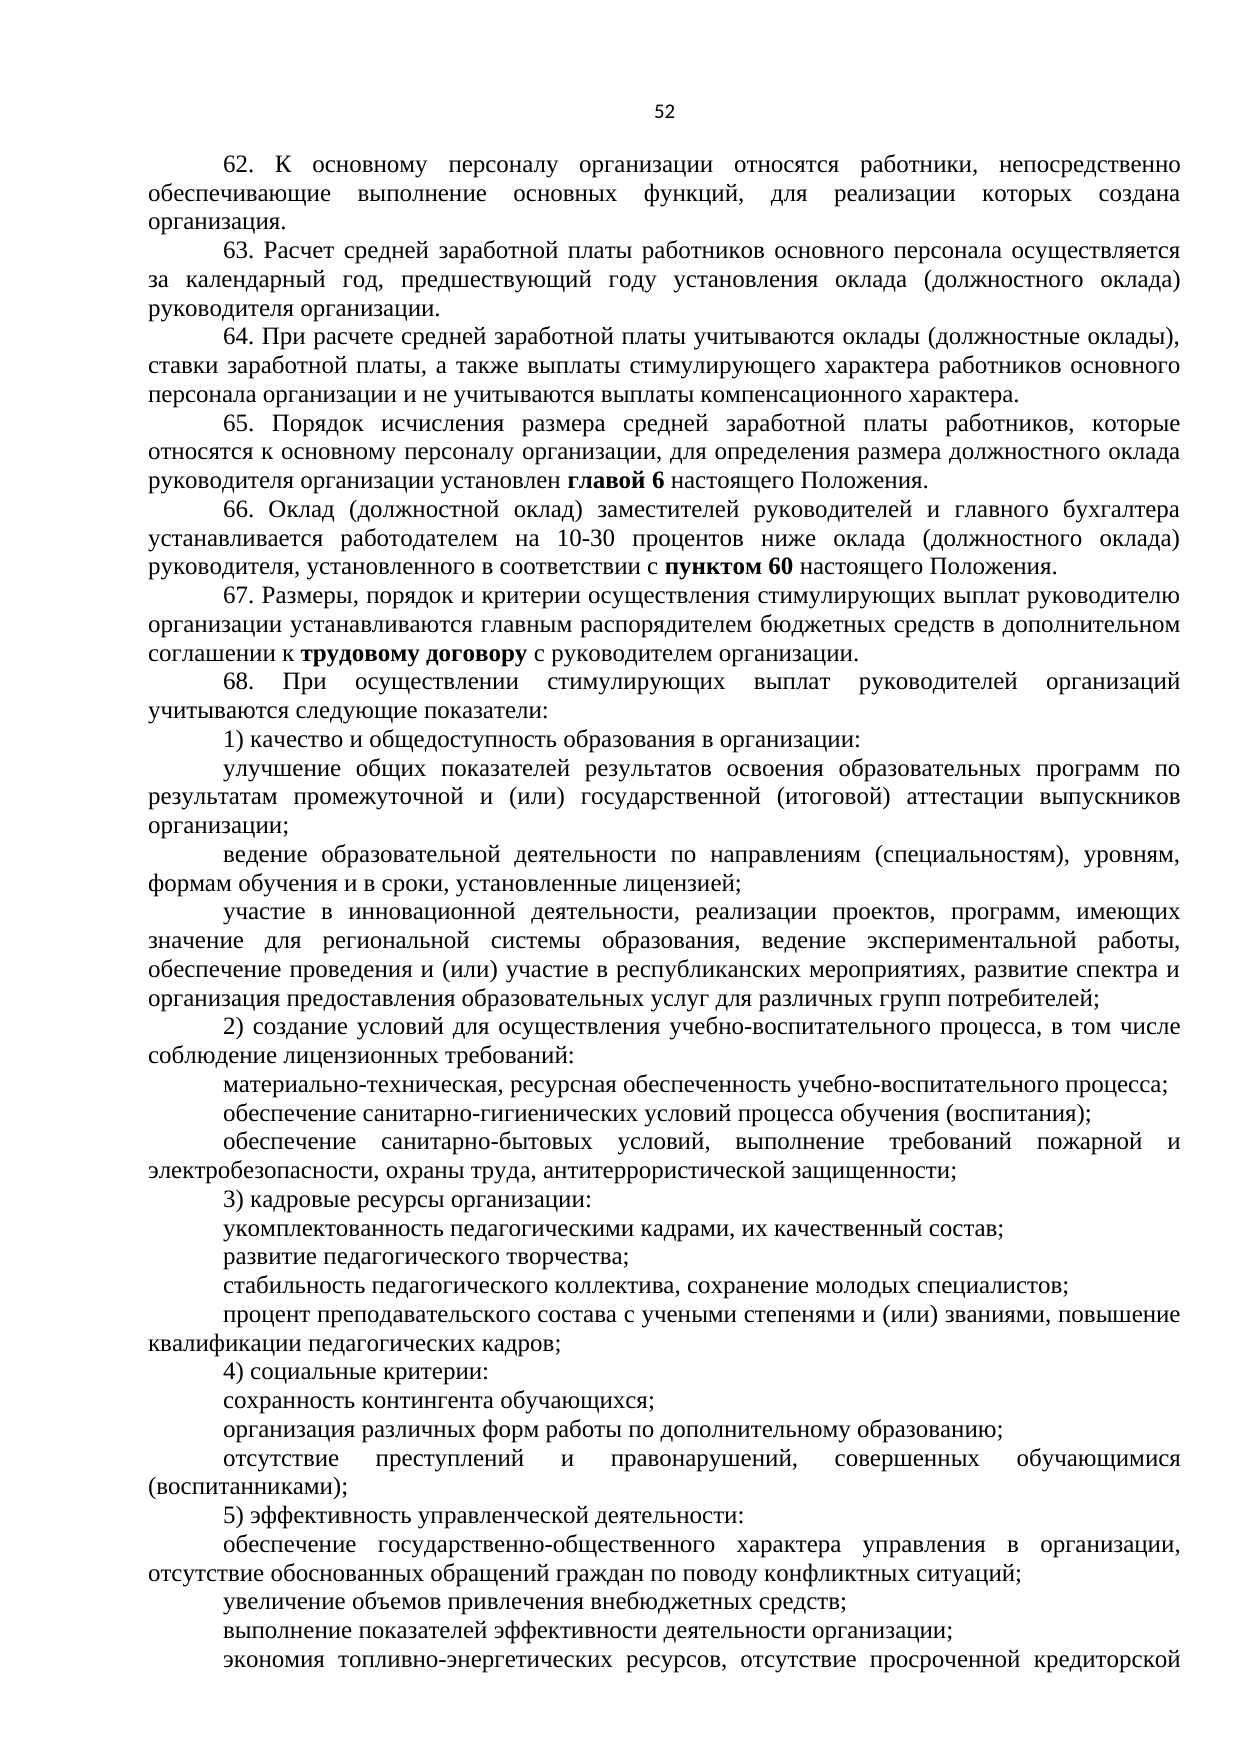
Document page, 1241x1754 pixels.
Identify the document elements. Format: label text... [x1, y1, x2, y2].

text ведение образовательной деятельности по направлениям (специальностям), уровням, формам обучения и в сроки, установленные лицензией; [148, 839, 1181, 896]
text материально-техническая, ресурсная обеспеченность учебно-воспитательного процесса; [148, 1069, 1181, 1098]
text 1) качество и общедоступность образования в организации: [148, 724, 1181, 753]
text процент преподавательского состава с учеными степенями и (или) званиями, повышение квалификации педагогических кадров; [148, 1299, 1181, 1356]
text увеличение объемов привлечения внебюджетных средств; [148, 1586, 1181, 1615]
text укомплектованность педагогическими кадрами, их качественный состав; [148, 1213, 1181, 1241]
text 4) социальные критерии: [148, 1356, 1181, 1385]
text 63. Расчет средней заработной платы работников основного персонала осуществляется за календарный год, предшествующий году установления оклада (должностного оклада) руководителя организации. [148, 235, 1181, 321]
text улучшение общих показателей результатов освоения образовательных программ по результатам промежуточной и (или) государственной (итоговой) аттестации выпускников организации; [148, 753, 1181, 839]
text обеспечение санитарно-гигиенических условий процесса обучения (воспитания); [148, 1098, 1181, 1126]
text 2) создание условий для осуществления учебно-воспитательного процесса, в том числе соблюдение лицензионных требований: [148, 1011, 1181, 1069]
text участие в инновационной деятельности, реализации проектов, программ, имеющих значение для региональной системы образования, ведение экспериментальной работы, обеспечение проведения и (или) участие в республиканских мероприятиях, развитие спектра и организация предоставления образовательных услуг для различных групп потребителей; [148, 896, 1181, 1011]
text выполнение показателей эффективности деятельности организации; [148, 1615, 1181, 1644]
text развитие педагогического творчества; [148, 1241, 1181, 1270]
text 64. При расчете средней заработной платы учитываются оклады (должностные оклады), ставки заработной платы, а также выплаты стимулирующего характера работников основного персонала организации и не учитываются выплаты компенсационного характера. [148, 321, 1181, 408]
text обеспечение санитарно-бытовых условий, выполнение требований пожарной и электробезопасности, охраны труда, антитеррористической защищенности; [148, 1126, 1181, 1184]
text 3) кадровые ресурсы организации: [148, 1184, 1181, 1213]
text 65. Порядок исчисления размера средней заработной платы работников, которые относятся к основному персоналу организации, для определения размера должностного оклада руководителя организации установлен главой 6 настоящего Положения. [148, 408, 1181, 494]
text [148, 1644, 1181, 1673]
text организация различных форм работы по дополнительному образованию; [148, 1414, 1181, 1443]
text отсутствие преступлений и правонарушений, совершенных обучающимися (воспитанниками); [148, 1443, 1181, 1500]
text 5) эффективность управленческой деятельности: [148, 1500, 1181, 1529]
text 67. Размеры, порядок и критерии осуществления стимулирующих выплат руководителю организации устанавливаются главным распорядителем бюджетных средств в дополнительном соглашении к трудовому договору с руководителем организации. [148, 580, 1181, 666]
text обеспечение государственно-общественного характера управления в организации, отсутствие обоснованных обращений граждан по поводу конфликтных ситуаций; [148, 1529, 1181, 1586]
text 62. К основному персоналу организации относятся работники, непосредственно обеспечивающие выполнение основных функций, для реализации которых создана организация. [148, 149, 1181, 235]
text 66. Оклад (должностной оклад) заместителей руководителей и главного бухгалтера устанавливается работодателем на 10-30 процентов ниже оклада (должностного оклада) руководителя, установленного в соответствии с пунктом 60 настоящего Положения. [148, 494, 1181, 580]
text стабильность педагогического коллектива, сохранение молодых специалистов; [148, 1270, 1181, 1299]
text сохранность контингента обучающихся; [148, 1385, 1181, 1414]
text 68. При осуществлении стимулирующих выплат руководителей организаций учитываются следующие показатели: [148, 666, 1181, 724]
